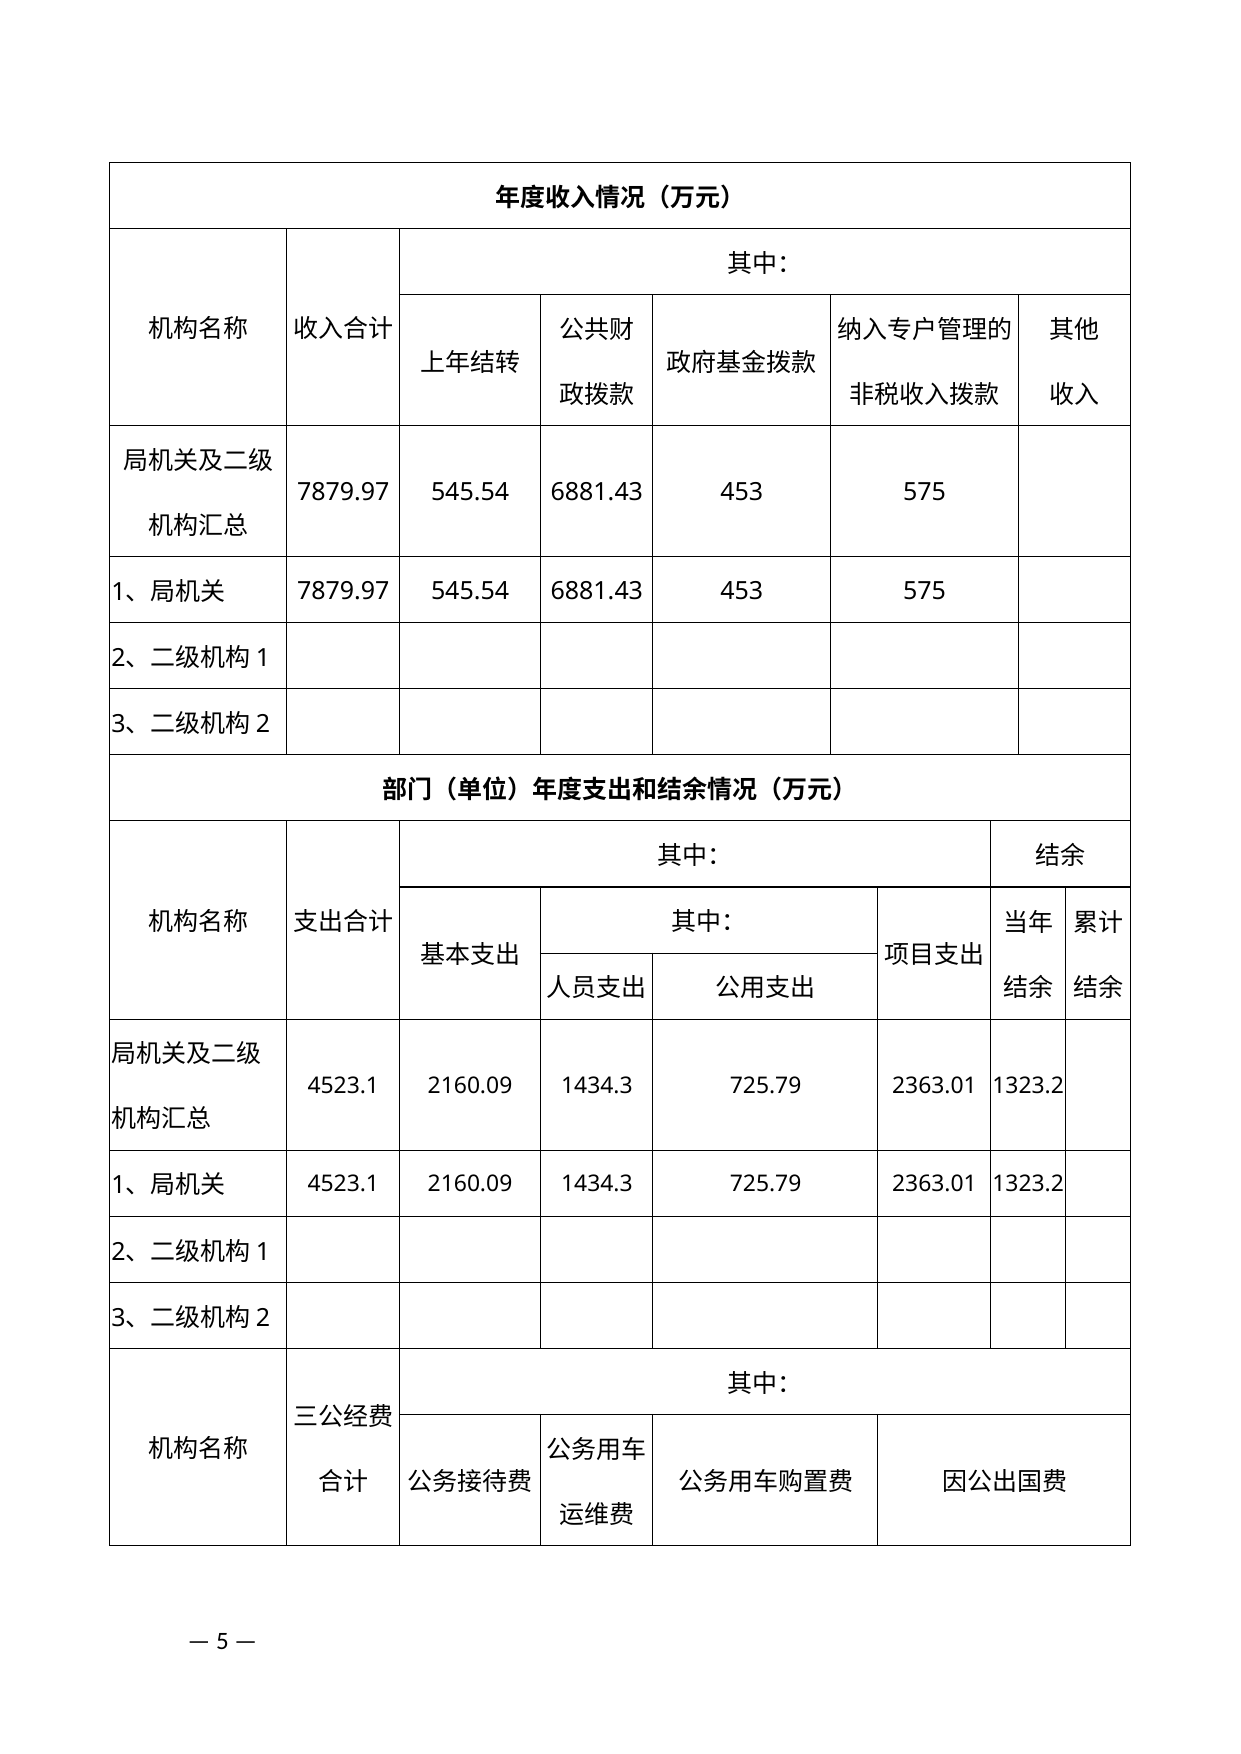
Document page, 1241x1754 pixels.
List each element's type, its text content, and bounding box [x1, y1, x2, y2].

table_cell 1、局机关 [110, 557, 286, 622]
table_cell 545.54 [400, 426, 540, 556]
table_cell 2、二级机构1 [110, 623, 286, 688]
table_cell [541, 623, 652, 688]
table_cell 人员支出 [541, 954, 652, 1018]
table_cell 2363.01 [878, 1020, 990, 1149]
table_cell 公务用车购置费 [653, 1415, 877, 1545]
table_cell [1019, 426, 1130, 556]
table_cell 1、局机关 [110, 1151, 286, 1216]
table_cell 收入合计 [287, 229, 399, 425]
table_cell 1323.2 [991, 1020, 1065, 1149]
table_cell 2、二级机构1 [110, 1217, 286, 1282]
table_cell [653, 1283, 877, 1348]
table_cell 453 [653, 557, 830, 622]
table_cell 2363.01 [878, 1151, 990, 1216]
table_cell 其中： [400, 821, 990, 886]
table_cell 部门（单位）年度支出和结余情况（万元） [110, 755, 1130, 820]
table_cell 当年结余 [991, 888, 1065, 1018]
table_cell 支出合计 [287, 821, 399, 1018]
table_cell 575 [831, 426, 1018, 556]
table_cell 结余 [991, 821, 1130, 886]
table_cell 4523.1 [287, 1151, 399, 1216]
table_cell 3、二级机构2 [110, 689, 286, 754]
table_cell [878, 1217, 990, 1282]
table_cell 公用支出 [653, 954, 877, 1018]
table_cell [831, 623, 1018, 688]
table_cell 6881.43 [541, 557, 652, 622]
table_cell [287, 1283, 399, 1348]
table_cell 项目支出 [878, 888, 990, 1018]
table_cell 纳入专户管理的非税收入拨款 [831, 295, 1018, 425]
table_cell 1434.3 [541, 1020, 652, 1149]
table_cell 机构名称 [110, 229, 286, 425]
table_cell [400, 689, 540, 754]
table_cell 年度收入情况（万元） [110, 163, 1130, 228]
table_cell 其中： [400, 229, 1130, 294]
table_cell 其中： [541, 888, 877, 952]
table_cell [878, 1283, 990, 1348]
table_cell 其他 收入 [1019, 295, 1130, 425]
table_cell [991, 1217, 1065, 1282]
table_cell 4523.1 [287, 1020, 399, 1149]
table_cell 因公出国费 [878, 1415, 1130, 1545]
table_cell [1066, 1151, 1130, 1216]
table_cell 6881.43 [541, 426, 652, 556]
table_cell [287, 1217, 399, 1282]
table_cell 7879.97 [287, 557, 399, 622]
table_cell 基本支出 [400, 888, 540, 1018]
table_cell 上年结转 [400, 295, 540, 425]
table_cell [287, 689, 399, 754]
table_cell 机构名称 [110, 821, 286, 1018]
table_cell 725.79 [653, 1020, 877, 1149]
table_cell [541, 1217, 652, 1282]
table_cell [1019, 689, 1130, 754]
table_cell [1019, 557, 1130, 622]
table_cell [991, 1283, 1065, 1348]
table_cell [653, 623, 830, 688]
table_cell 三公经费 合计 [287, 1349, 399, 1545]
table_cell [400, 1283, 540, 1348]
table_cell 政府基金拨款 [653, 295, 830, 425]
table_cell [541, 689, 652, 754]
table_cell 局机关及二级机构汇总 [110, 426, 286, 556]
table_cell 2160.09 [400, 1020, 540, 1149]
table_cell 725.79 [653, 1151, 877, 1216]
table_cell 机构名称 [110, 1349, 286, 1545]
table_cell 3、二级机构2 [110, 1283, 286, 1348]
table_cell 公务用车运维费 [541, 1415, 652, 1545]
table_cell 其中： [400, 1349, 1130, 1414]
table_cell [287, 623, 399, 688]
table_cell [1066, 1283, 1130, 1348]
table_cell 545.54 [400, 557, 540, 622]
table_cell 575 [831, 557, 1018, 622]
table_cell 公务接待费 [400, 1415, 540, 1545]
table_cell 2160.09 [400, 1151, 540, 1216]
table_cell [400, 623, 540, 688]
table_cell 1323.2 [991, 1151, 1065, 1216]
table_cell [541, 1283, 652, 1348]
table_cell [400, 1217, 540, 1282]
table_cell [1066, 1020, 1130, 1149]
table_cell 1434.3 [541, 1151, 652, 1216]
table_cell 公共财 政拨款 [541, 295, 652, 425]
table_cell 7879.97 [287, 426, 399, 556]
table_cell 累计结余 [1066, 888, 1130, 1018]
table_cell 453 [653, 426, 830, 556]
table_cell [653, 689, 830, 754]
table_cell [1019, 623, 1130, 688]
table_cell 局机关及二级机构汇总 [110, 1020, 286, 1149]
table_cell [653, 1217, 877, 1282]
table_cell [831, 689, 1018, 754]
table_cell [1066, 1217, 1130, 1282]
